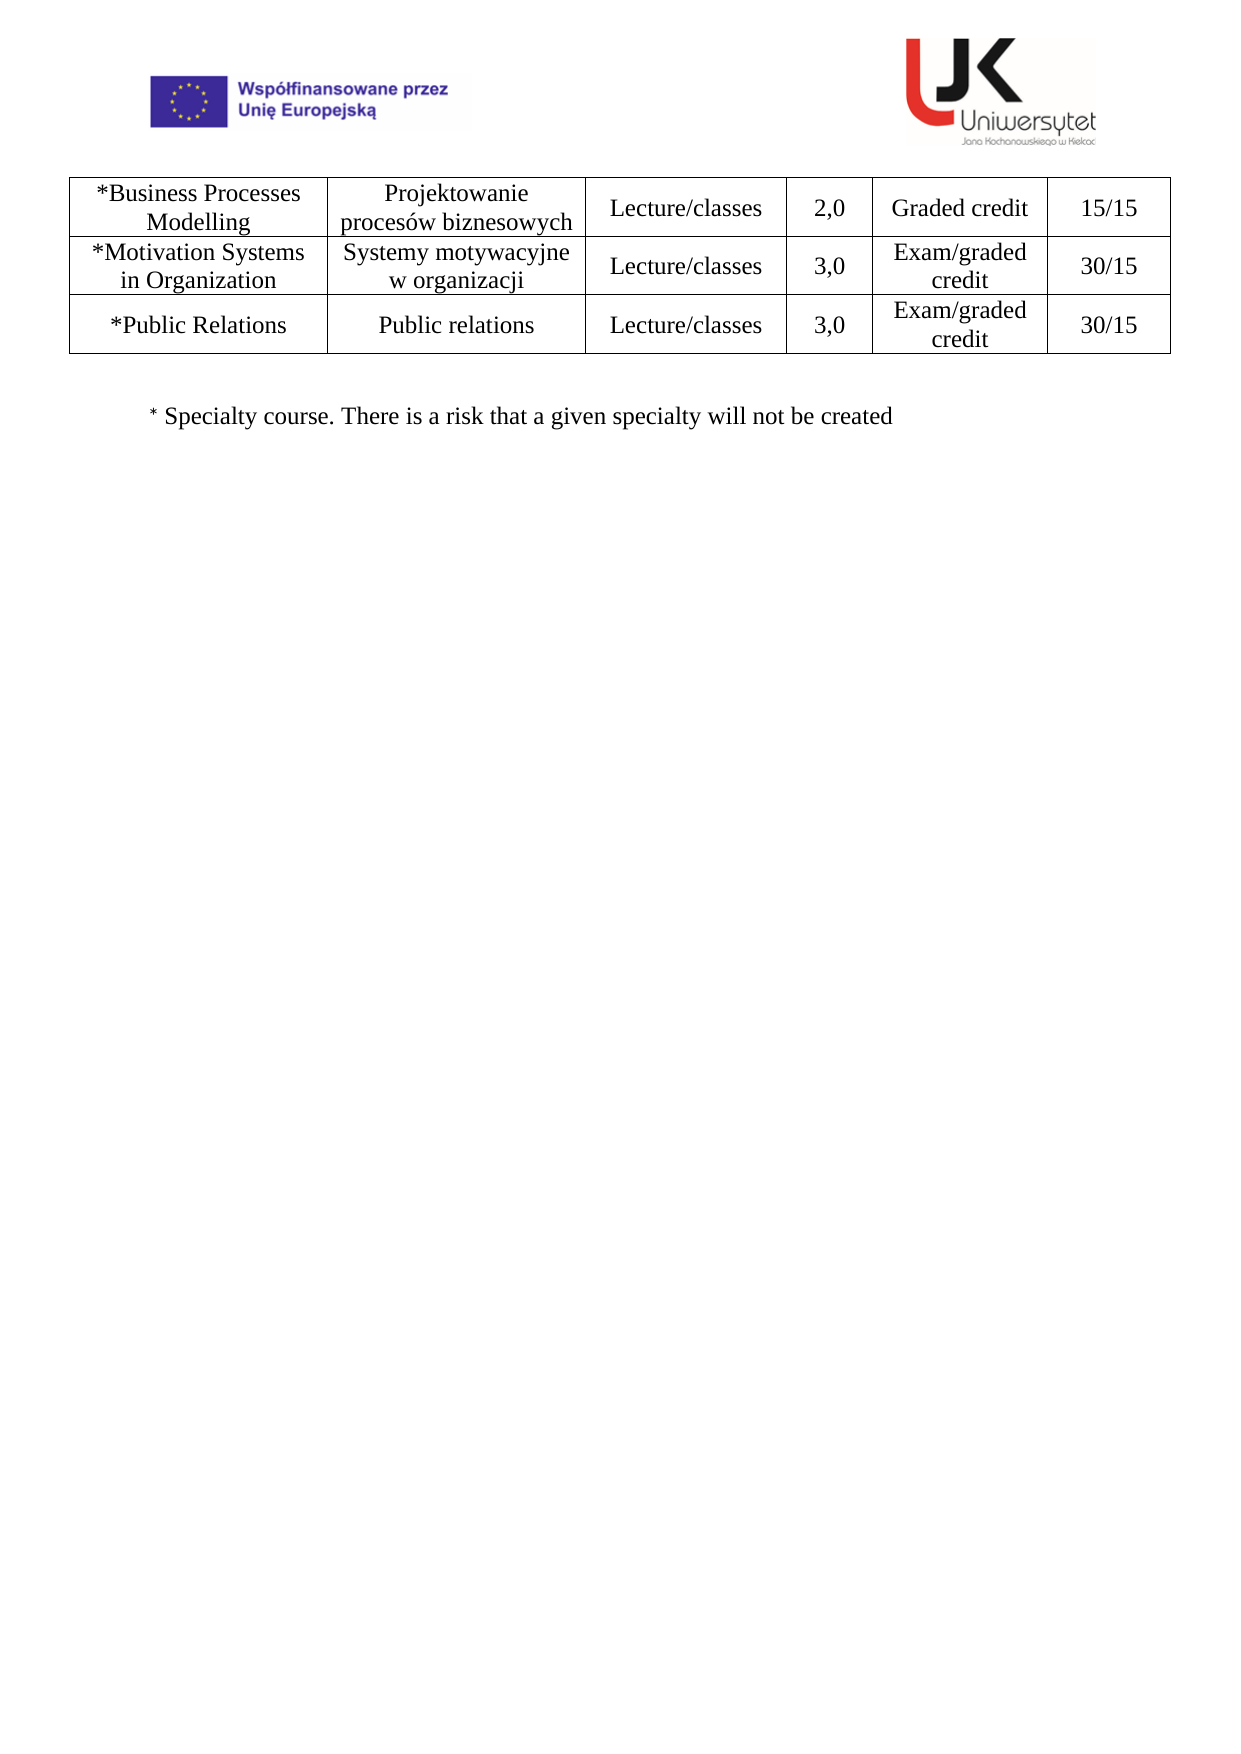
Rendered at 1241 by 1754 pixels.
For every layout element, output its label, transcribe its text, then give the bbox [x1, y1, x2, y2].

table_cell 30/15 [1048, 295, 1170, 353]
picture [905, 38, 1096, 145]
table_cell Lecture/classes [586, 295, 786, 353]
table_cell Exam/graded credit [873, 295, 1047, 353]
table_cell Graded credit [873, 178, 1047, 236]
table_cell Systemy motywacyjne w organizacji [328, 237, 585, 294]
table_cell 15/15 [1048, 178, 1170, 236]
table_cell 3,0 [787, 237, 872, 294]
table_cell Lecture/classes [586, 178, 786, 236]
table_cell 2,0 [787, 178, 872, 236]
picture [147, 73, 472, 131]
table_cell 3,0 [787, 295, 872, 353]
table_cell 30/15 [1048, 237, 1170, 294]
table_cell *Motivation Systems in Organization [70, 237, 327, 294]
table_cell Lecture/classes [586, 237, 786, 294]
table_cell Projektowanie procesów biznesowych [328, 178, 585, 236]
text * Specialty course. There is a risk that a given specialty will not be created [148, 401, 1093, 430]
table_cell *Business Processes Modelling [70, 178, 327, 236]
table_cell *Public Relations [70, 295, 327, 353]
table_cell Public relations [328, 295, 585, 353]
table_cell Exam/graded credit [873, 237, 1047, 294]
